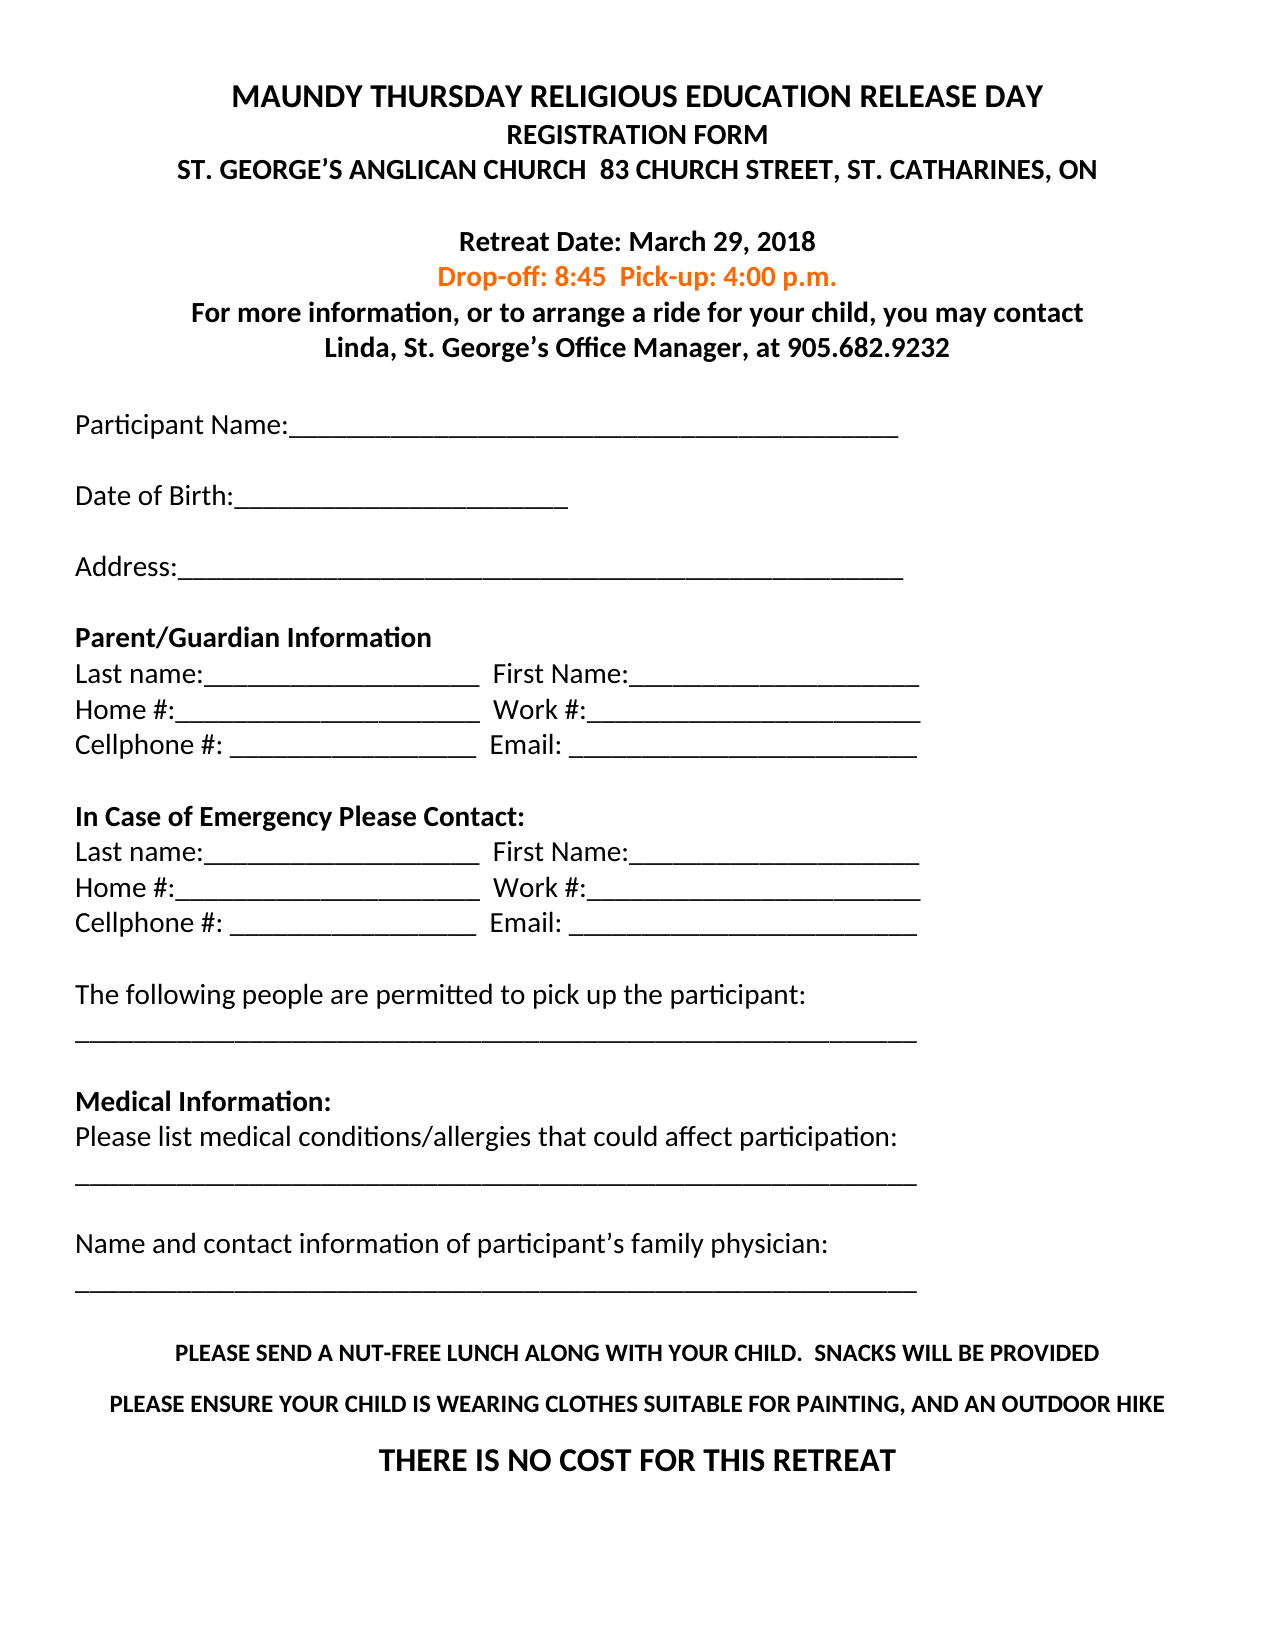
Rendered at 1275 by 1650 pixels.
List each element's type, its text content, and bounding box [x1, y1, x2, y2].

text In Case of Emergency Please Contact: [75, 798, 1200, 833]
text Date of Birth:_______________________ [75, 477, 1200, 513]
text __________________________________________________________ [75, 1154, 1200, 1189]
text THERE IS NO COST FOR THIS RETREAT [75, 1439, 1200, 1479]
text Address:__________________________________________________ [75, 548, 1200, 584]
text Please list medical conditions/allergies that could affect participation: [75, 1118, 1200, 1154]
text Linda, St. George’s Office Manager, at 905.682.9232 [75, 329, 1200, 365]
text MAUNDY THURSDAY RELIGIOUS EDUCATION RELEASE DAY [75, 75, 1200, 116]
text __________________________________________________________ [75, 1011, 1200, 1047]
text Drop-off: 8:45 Pick-up: 4:00 p.m. [75, 258, 1200, 294]
text Last name:___________________ First Name:____________________ [75, 833, 1200, 869]
text Cellphone #: _________________ Email: ________________________ [75, 904, 1200, 940]
text ST. GEORGE’S ANGLICAN CHURCH 83 CHURCH STREET, ST. CATHARINES, ON [75, 151, 1200, 187]
text PLEASE ENSURE YOUR CHILD IS WEARING CLOTHES SUITABLE FOR PAINTING, AND AN OUTDOOR HIKE [75, 1388, 1200, 1418]
text Home #:_____________________ Work #:_______________________ [75, 869, 1200, 904]
text PLEASE SEND A NUT-FREE LUNCH ALONG WITH YOUR CHILD. SNACKS WILL BE PROVIDED [75, 1337, 1200, 1368]
text Cellphone #: _________________ Email: ________________________ [75, 726, 1200, 762]
text Home #:_____________________ Work #:_______________________ [75, 691, 1200, 726]
text Participant Name:__________________________________________ [75, 406, 1200, 441]
text For more information, or to arrange a ride for your child, you may contact [75, 294, 1200, 329]
text Last name:___________________ First Name:____________________ [75, 655, 1200, 691]
text __________________________________________________________ [75, 1261, 1200, 1296]
text The following people are permitted to pick up the participant: [75, 976, 1200, 1011]
text REGISTRATION FORM [75, 116, 1200, 151]
text Name and contact information of participant’s family physician: [75, 1225, 1200, 1261]
text Medical Information: [75, 1083, 1200, 1118]
text Parent/Guardian Information [75, 619, 1200, 655]
text Retreat Date: March 29, 2018 [75, 223, 1200, 258]
